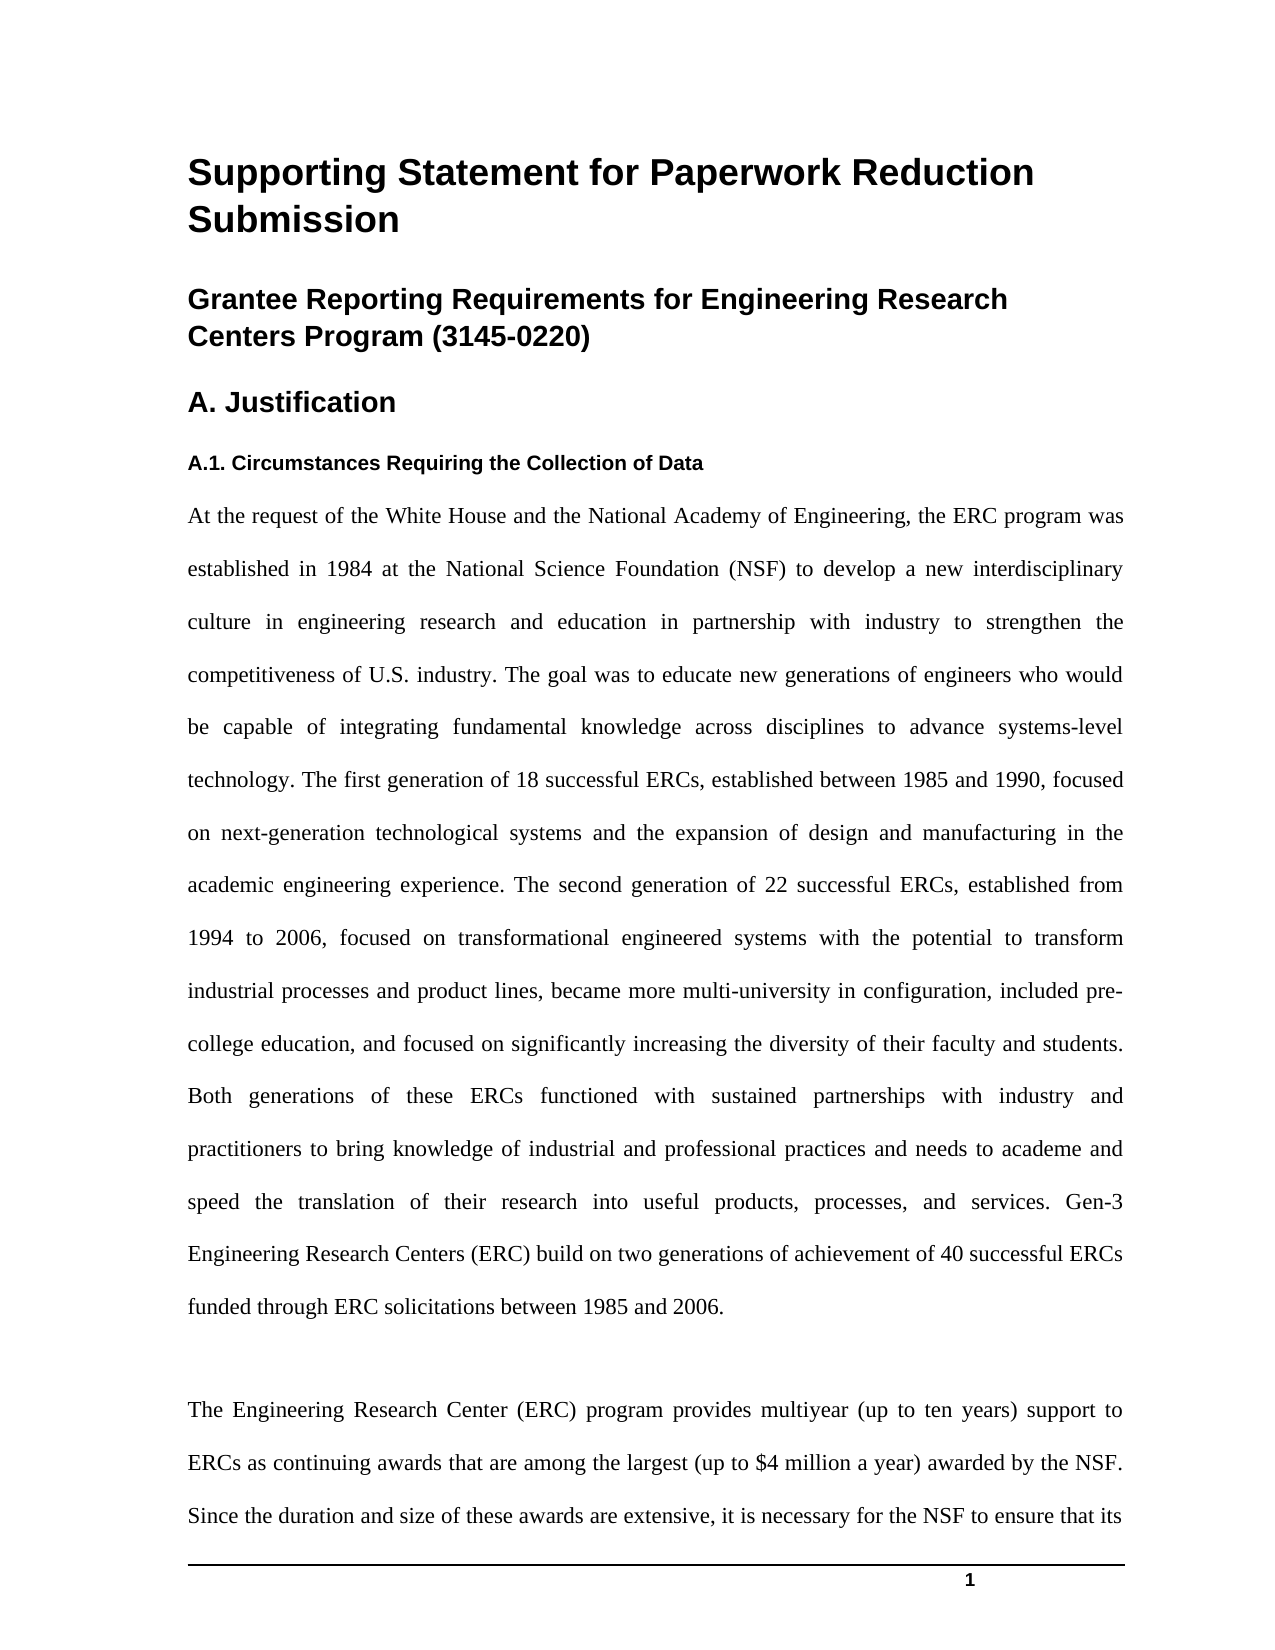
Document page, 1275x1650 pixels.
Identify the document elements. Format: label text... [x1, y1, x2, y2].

text A. Justification [187, 385, 1125, 419]
text Supporting Statement for Paperwork Reduction Submission [187, 150, 1125, 241]
text A.1. Circumstances Requiring the Collection of Data [187, 451, 1125, 475]
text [187, 1396, 1125, 1528]
text Grantee Reporting Requirements for Engineering Research Centers Program (3145-0220) [187, 282, 1125, 353]
text At the request of the White House and the National Academy of Engineering, the ERC program was established in 1984 at the National Science Foundation (NSF) to develop a new interdisciplinary culture in engineering research and education in partnership with industry to strengthen the competitiveness of U.S. industry. The goal was to educate new generations of engineers who would be capable of integrating fundamental knowledge across disciplines to advance systems-level technology. The first generation of 18 successful ERCs, established between 1985 and 1990, focused on next-generation technological systems and the expansion of design and manufacturing in the academic engineering experience. The second generation of 22 successful ERCs, established from 1994 to 2006, focused on transformational engineered systems with the potential to transform industrial processes and product lines, became more multi-university in configuration, included pre-college education, and focused on significantly increasing the diversity of their faculty and students. Both generations of these ERCs functioned with sustained partnerships with industry and practitioners to bring knowledge of industrial and professional practices and needs to academe and speed the translation of their research into useful products, processes, and services. Gen-3 Engineering Research Centers (ERC) build on two generations of achievement of 40 successful ERCs funded through ERC solicitations between 1985 and 2006. [187, 503, 1125, 1319]
